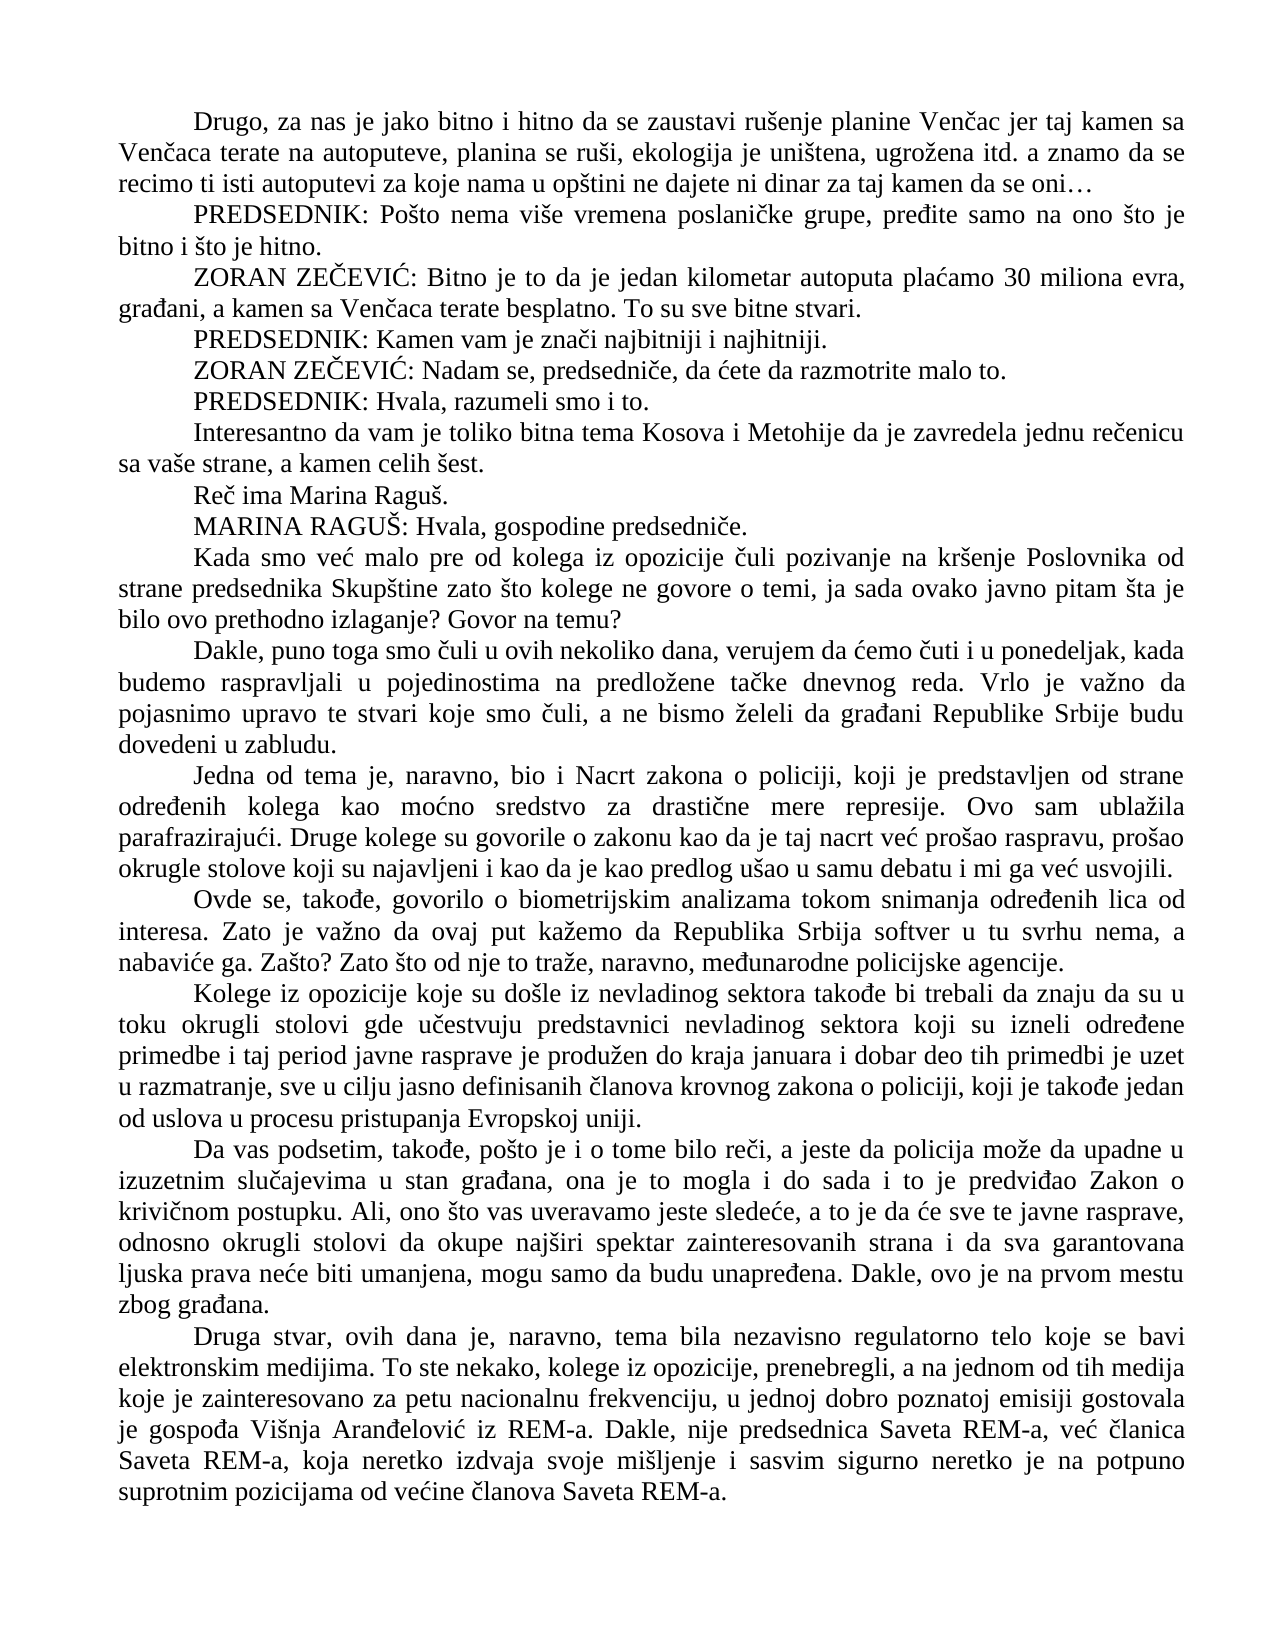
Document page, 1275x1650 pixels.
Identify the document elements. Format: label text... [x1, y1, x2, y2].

text Drugo, za nas je jako bitno i hitno da se zaustavi rušenje planine Venčac jer taj kamen sa Venčaca terate na autoputeve, planina se ruši, ekologija je uništena, ugrožena itd. a znamo da se recimo ti isti autoputevi za koje nama u opštini ne dajete ni dinar za taj kamen da se oni… [118, 105, 1186, 198]
text Jedna od tema je, naravno, bio i Nacrt zakona o policiji, koji je predstavljen od strane određenih kolega kao moćno sredstvo za drastične mere represije. Ovo sam ublažila parafrazirajući. Druge kolege su govorile o zakonu kao da je taj nacrt već prošao raspravu, prošao okrugle stolove koji su najavljeni i kao da je kao predlog ušao u samu debatu i mi ga već usvojili. [118, 759, 1186, 884]
text Da vas podsetim, takođe, pošto je i o tome bilo reči, a jeste da policija može da upadne u izuzetnim slučajevima u stan građana, ona je to mogla i do sada i to je predviđao Zakon o krivičnom postupku. Ali, ono što vas uveravamo jeste sledeće, a to je da će sve te javne rasprave, odnosno okrugli stolovi da okupe najširi spektar zainteresovanih strana i da sva garantovana ljuska prava neće biti umanjena, mogu samo da budu unapređena. Dakle, ovo je na prvom mestu zbog građana. [118, 1133, 1186, 1320]
text Kada smo već malo pre od kolega iz opozicije čuli pozivanje na kršenje Poslovnika od strane predsednika Skupštine zato što kolege ne govore o temi, ja sada ovako javno pitam šta je bilo ovo prethodno izlaganje? Govor na temu? [118, 541, 1186, 634]
text Reč ima Marina Raguš. [118, 479, 1186, 510]
text ZORAN ZEČEVIĆ: Bitno je to da je jedan kilometar autoputa plaćamo 30 miliona evra, građani, a kamen sa Venčaca terate besplatno. To su sve bitne stvari. [118, 261, 1186, 323]
text PREDSEDNIK: Kamen vam je znači najbitniji i najhitniji. [118, 323, 1186, 354]
text Dakle, puno toga smo čuli u ovih nekoliko dana, verujem da ćemo čuti i u ponedeljak, kada budemo raspravljali u pojedinostima na predložene tačke dnevnog reda. Vrlo je važno da pojasnimo upravo te stvari koje smo čuli, a ne bismo želeli da građani Republike Srbije budu dovedeni u zabludu. [118, 634, 1186, 759]
text MARINA RAGUŠ: Hvala, gospodine predsedniče. [118, 510, 1186, 541]
text Druga stvar, ovih dana je, naravno, tema bila nezavisno regulatorno telo koje se bavi elektronskim medijima. To ste nekako, kolege iz opozicije, prenebregli, a na jednom od tih medija koje je zainteresovano za petu nacionalnu frekvenciju, u jednoj dobro poznatoj emisiji gostovala je gospođa Višnja Aranđelović iz REM-a. Dakle, nije predsednica Saveta REM-a, već članica Saveta REM-a, koja neretko izdvaja svoje mišljenje i sasvim sigurno neretko je na potpuno suprotnim pozicijama od većine članova Saveta REM-a. [118, 1320, 1186, 1507]
text PREDSEDNIK: Hvala, razumeli smo i to. [118, 385, 1186, 416]
text Ovde se, takođe, govorilo o biometrijskim analizama tokom snimanja određenih lica od interesa. Zato je važno da ovaj put kažemo da Republika Srbija softver u tu svrhu nema, a nabaviće ga. Zašto? Zato što od nje to traže, naravno, međunarodne policijske agencije. [118, 884, 1186, 977]
text Kolege iz opozicije koje su došle iz nevladinog sektora takođe bi trebali da znaju da su u toku okrugli stolovi gde učestvuju predstavnici nevladinog sektora koji su izneli određene primedbe i taj period javne rasprave je produžen do kraja januara i dobar deo tih primedbi je uzet u razmatranje, sve u cilju jasno definisanih članova krovnog zakona o policiji, koji je takođe jedan od uslova u procesu pristupanja Evropskoj uniji. [118, 977, 1186, 1133]
text Interesantno da vam je toliko bitna tema Kosova i Metohije da je zavredela jednu rečenicu sa vaše strane, a kamen celih šest. [118, 416, 1186, 479]
text ZORAN ZEČEVIĆ: Nadam se, predsedniče, da ćete da razmotrite malo to. [118, 354, 1186, 385]
text PREDSEDNIK: Pošto nema više vremena poslaničke grupe, pređite samo na ono što je bitno i što je hitno. [118, 198, 1186, 261]
